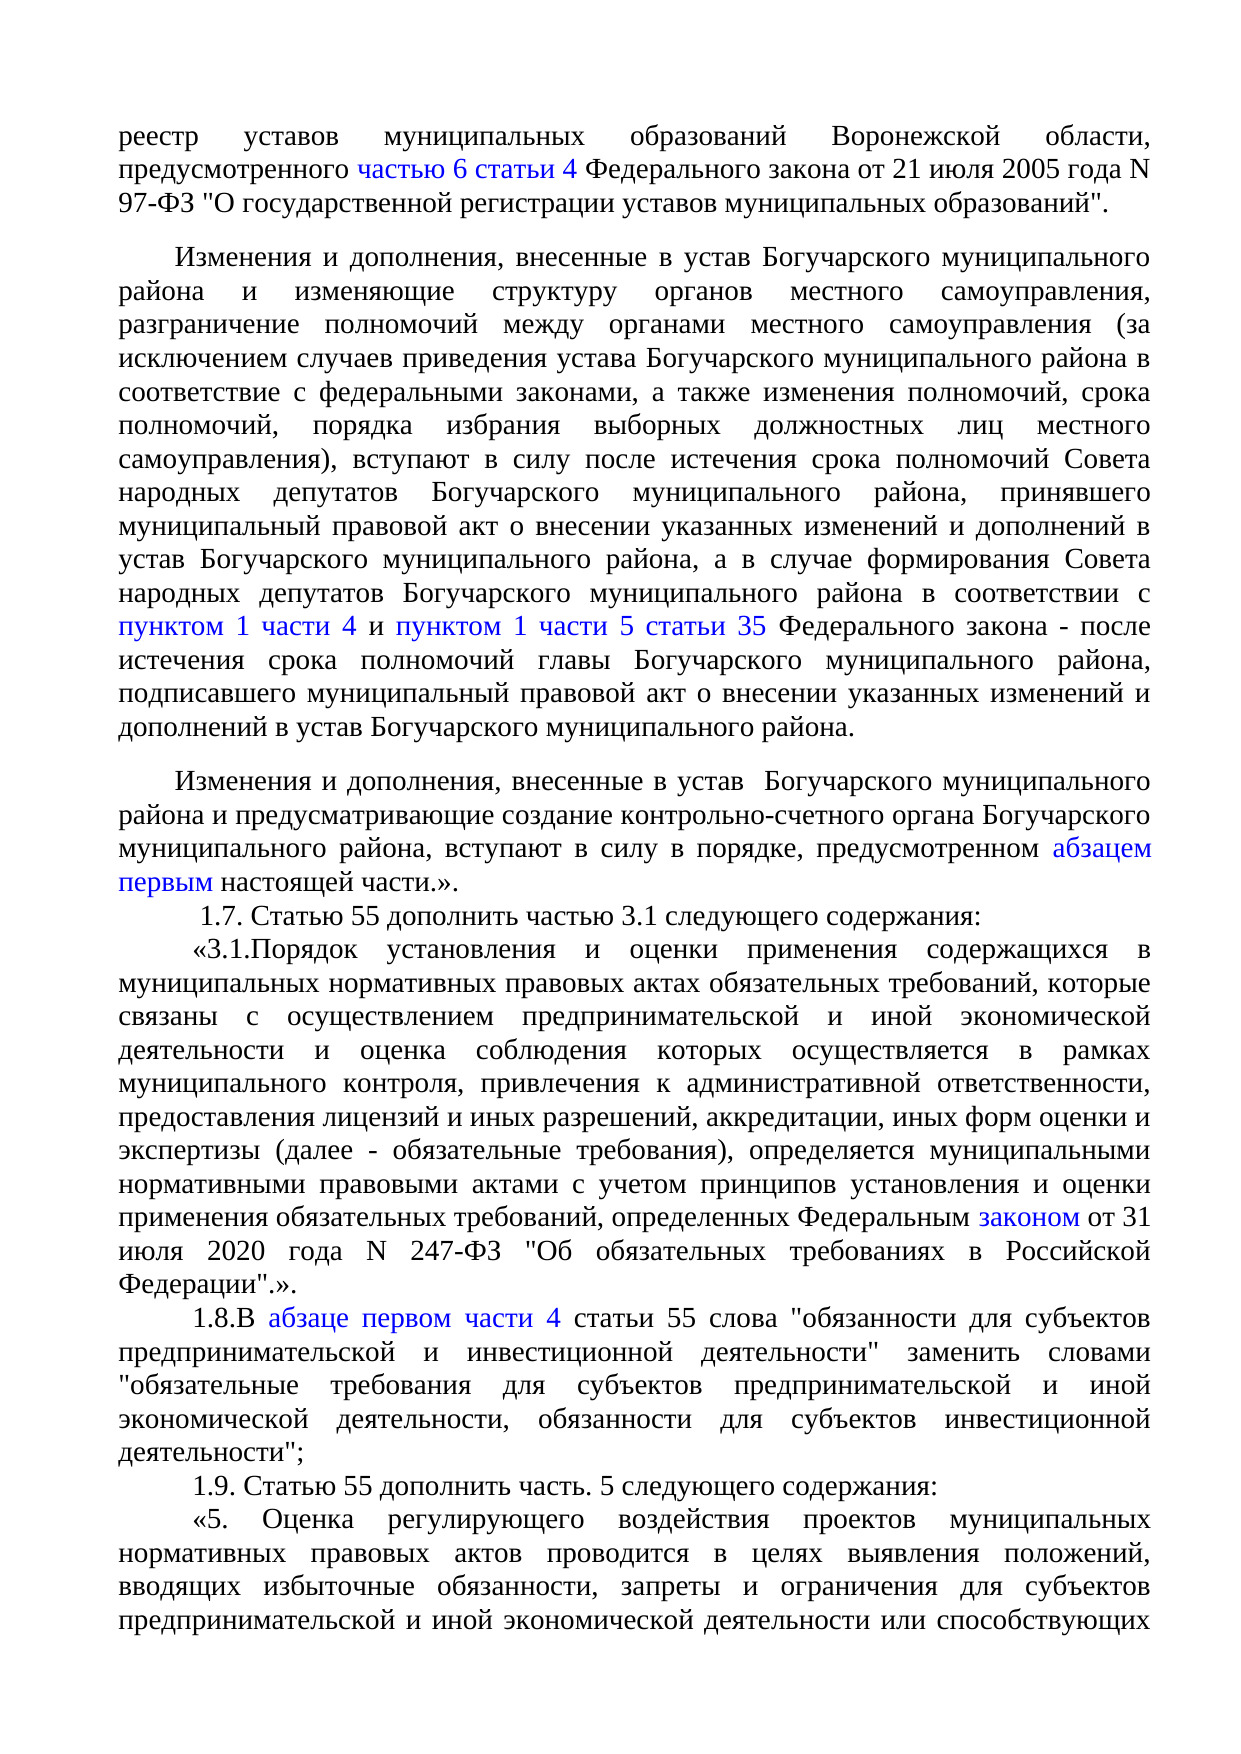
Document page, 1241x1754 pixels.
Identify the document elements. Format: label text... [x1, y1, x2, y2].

text Изменения и дополнения, внесенные в устав Богучарского муниципального района и предусматривающие создание контрольно-счетного органа Богучарского муниципального района, вступают в силу в порядке, предусмотренном абзацем первым настоящей части.». [118, 763, 1152, 898]
text 1.9. Статью 55 дополнить часть. 5 следующего содержания: [118, 1468, 1152, 1501]
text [118, 1501, 1152, 1636]
text 1.7. Статью 55 дополнить частью 3.1 следующего содержания: [118, 898, 1152, 931]
text 1.8.В абзаце первом части 4 статьи 55 слова "обязанности для субъектов предпринимательской и инвестиционной деятельности" заменить словами "обязательные требования для субъектов предпринимательской и иной экономической деятельности, обязанности для субъектов инвестиционной деятельности"; [118, 1300, 1152, 1468]
text «3.1.Порядок установления и оценки применения содержащихся в муниципальных нормативных правовых актах обязательных требований, которые связаны с осуществлением предпринимательской и иной экономической деятельности и оценка соблюдения которых осуществляется в рамках муниципального контроля, привлечения к административной ответственности, предоставления лицензий и иных разрешений, аккредитации, иных форм оценки и экспертизы (далее - обязательные требования), определяется муниципальными нормативными правовыми актами с учетом принципов установления и оценки применения обязательных требований, определенных Федеральным законом от 31 июля 2020 года N 247-ФЗ "Об обязательных требованиях в Российской Федерации".». [118, 931, 1152, 1300]
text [118, 118, 1152, 219]
text Изменения и дополнения, внесенные в устав Богучарского муниципального района и изменяющие структуру органов местного самоуправления, разграничение полномочий между органами местного самоуправления (за исключением случаев приведения устава Богучарского муниципального района в соответствие с федеральными законами, а также изменения полномочий, срока полномочий, порядка избрания выборных должностных лиц местного самоуправления), вступают в силу после истечения срока полномочий Совета народных депутатов Богучарского муниципального района, принявшего муниципальный правовой акт о внесении указанных изменений и дополнений в устав Богучарского муниципального района, а в случае формирования Совета народных депутатов Богучарского муниципального района в соответствии с пунктом 1 части 4 и пунктом 1 части 5 статьи 35 Федерального закона - после истечения срока полномочий главы Богучарского муниципального района, подписавшего муниципальный правовой акт о внесении указанных изменений и дополнений в устав Богучарского муниципального района. [118, 239, 1152, 743]
